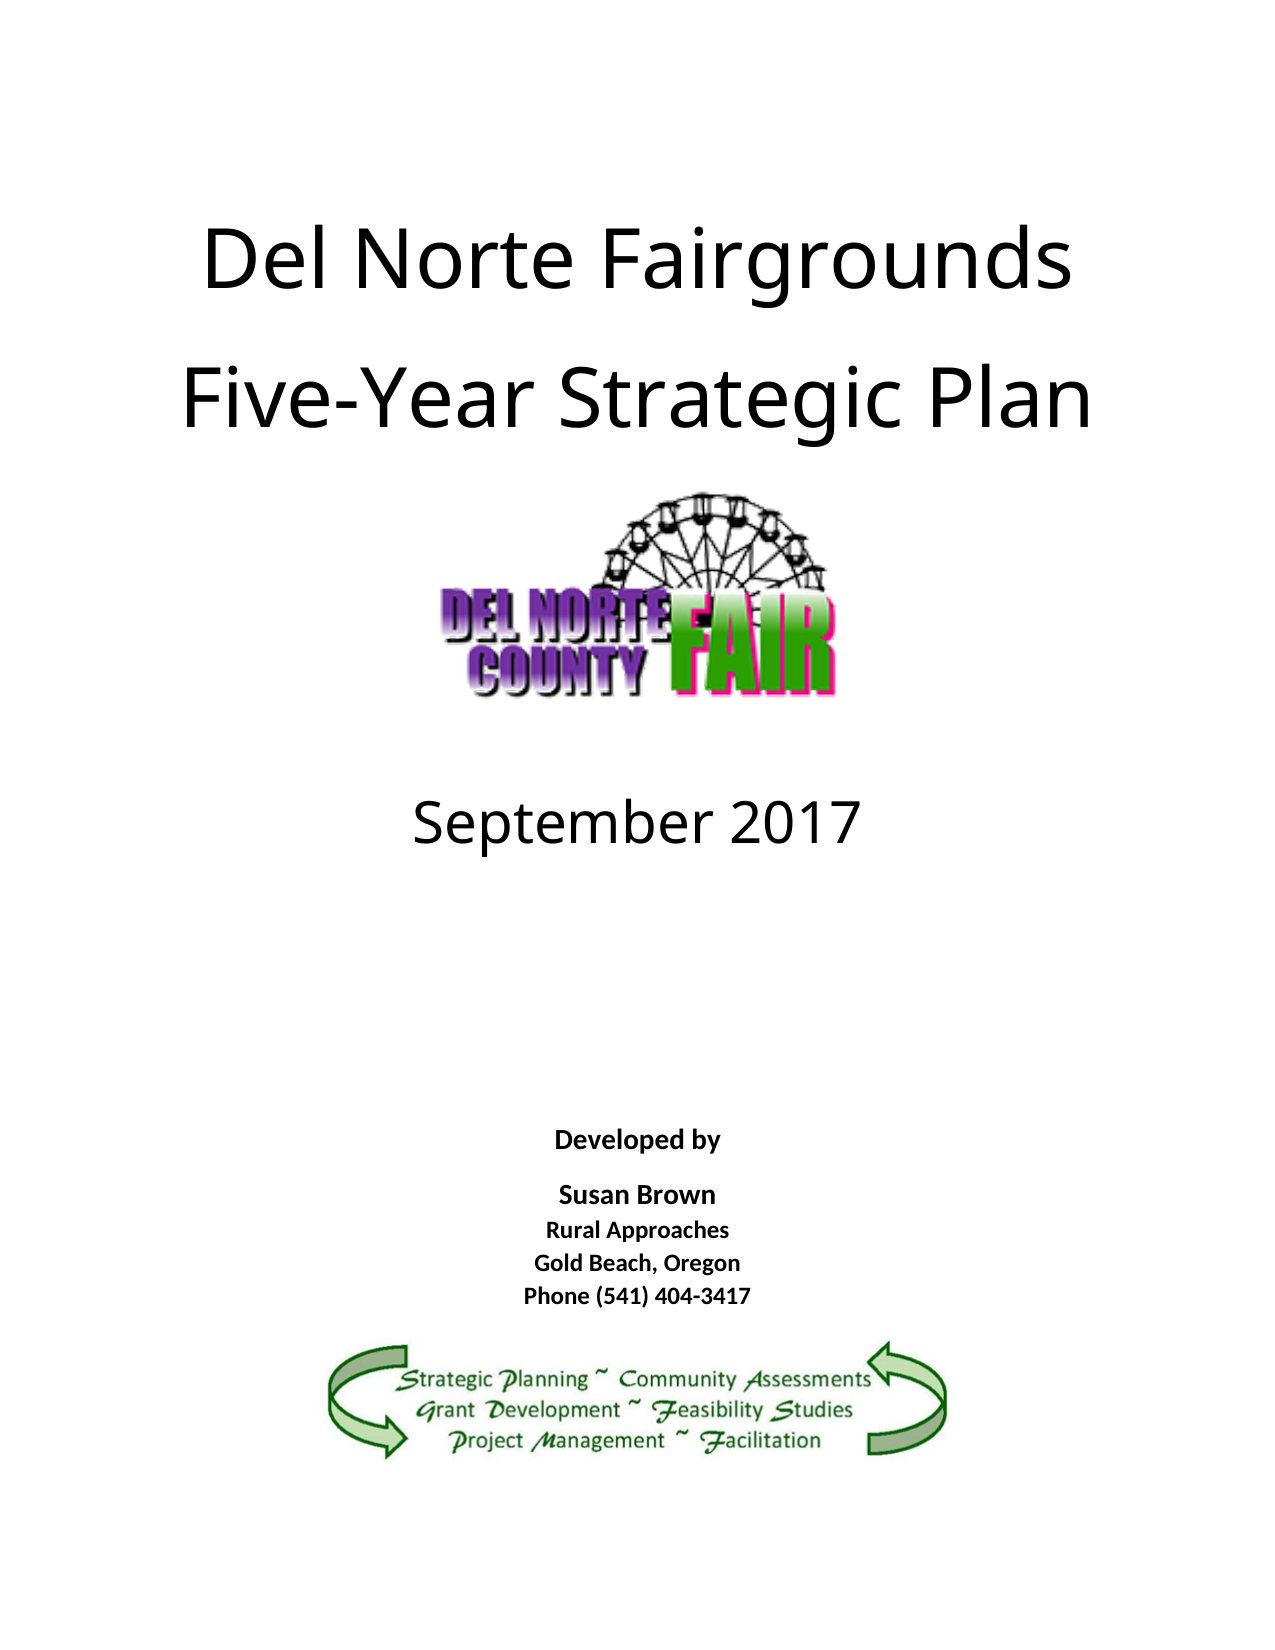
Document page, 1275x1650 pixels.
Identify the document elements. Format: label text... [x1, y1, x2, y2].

picture [307, 1329, 968, 1480]
text September 2017 [150, 781, 1125, 860]
picture [430, 478, 845, 712]
text Susan Brown Rural Approaches Gold Beach, Oregon Phone (541) 404-3417 [150, 1176, 1125, 1311]
text Five-Year Strategic Plan [150, 339, 1125, 452]
text Del Norte Fairgrounds [150, 199, 1125, 313]
text Developed by [150, 1121, 1125, 1157]
